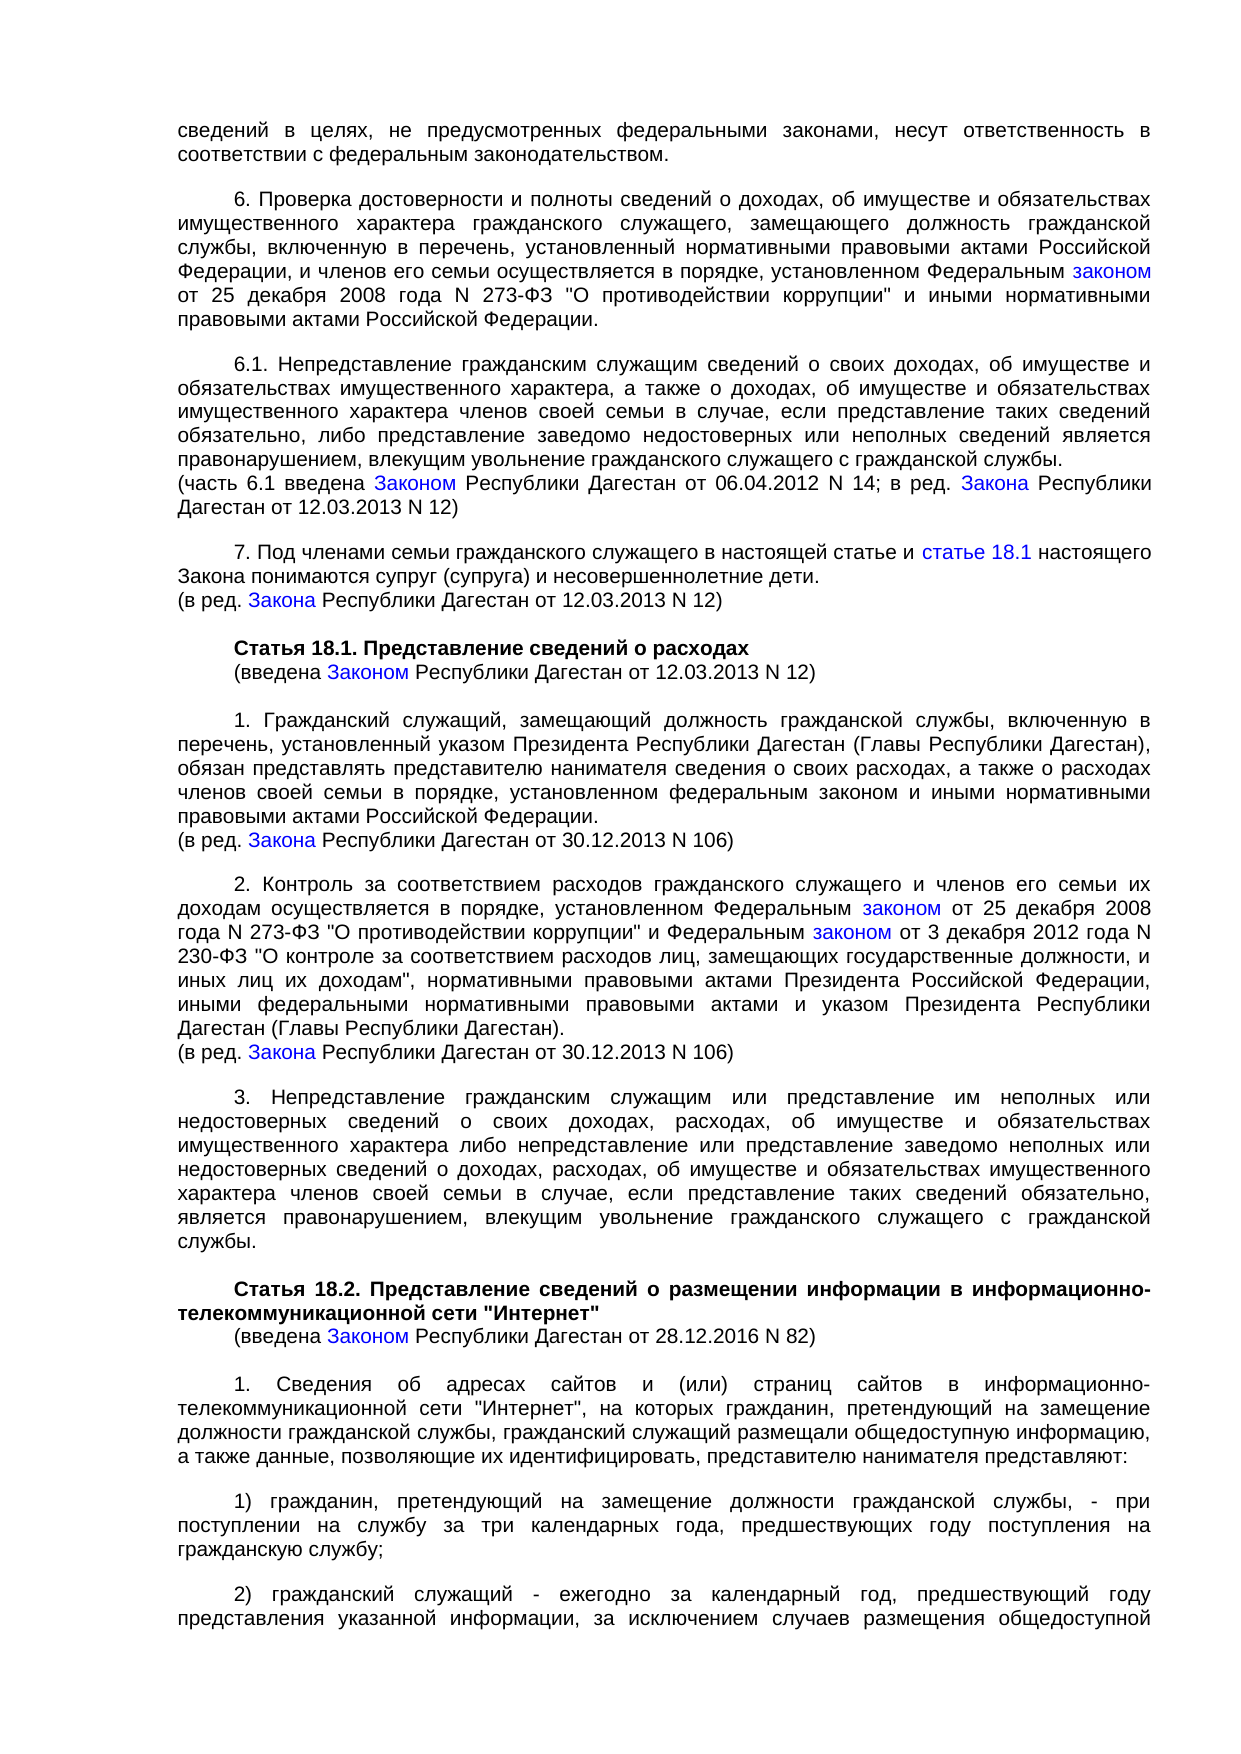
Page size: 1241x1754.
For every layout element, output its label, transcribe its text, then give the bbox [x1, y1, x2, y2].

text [177, 1582, 1152, 1629]
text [177, 118, 1152, 166]
text 1. Сведения об адресах сайтов и (или) страниц сайтов в информационно-телекоммуникационной сети "Интернет", на которых гражданин, претендующий на замещение должности гражданской службы, гражданский служащий размещали общедоступную информацию, а также данные, позволяющие их идентифицировать, представителю нанимателя представляют: [177, 1372, 1152, 1468]
text (введена Законом Республики Дагестан от 28.12.2016 N 82) [177, 1324, 1152, 1348]
text (в ред. Закона Республики Дагестан от 30.12.2013 N 106) [177, 827, 1152, 851]
text 3. Непредставление гражданским служащим или представление им неполных или недостоверных сведений о своих доходах, расходах, об имуществе и обязательствах имущественного характера либо непредставление или представление заведомо неполных или недостоверных сведений о доходах, расходах, об имуществе и обязательствах имущественного характера членов своей семьи в случае, если представление таких сведений обязательно, является правонарушением, влекущим увольнение гражданского служащего с гражданской службы. [177, 1085, 1152, 1252]
text 1) гражданин, претендующий на замещение должности гражданской службы, - при поступлении на службу за три календарных года, предшествующих году поступления на гражданскую службу; [177, 1489, 1152, 1561]
text 2. Контроль за соответствием расходов гражданского служащего и членов его семьи их доходам осуществляется в порядке, установленном Федеральным законом от 25 декабря 2008 года N 273-ФЗ "О противодействии коррупции" и Федеральным законом от 3 декабря 2012 года N 230-ФЗ "О контроле за соответствием расходов лиц, замещающих государственные должности, и иных лиц их доходам", нормативными правовыми актами Президента Российской Федерации, иными федеральными нормативными правовыми актами и указом Президента Республики Дагестан (Главы Республики Дагестан). [177, 872, 1152, 1040]
text 6. Проверка достоверности и полноты сведений о доходах, об имуществе и обязательствах имущественного характера гражданского служащего, замещающего должность гражданской службы, включенную в перечень, установленный нормативными правовыми актами Российской Федерации, и членов его семьи осуществляется в порядке, установленном Федеральным законом от 25 декабря 2008 года N 273-ФЗ "О противодействии коррупции" и иными нормативными правовыми актами Российской Федерации. [177, 187, 1152, 331]
text (введена Законом Республики Дагестан от 12.03.2013 N 12) [177, 660, 1152, 684]
text (часть 6.1 введена Законом Республики Дагестан от 06.04.2012 N 14; в ред. Закона Республики Дагестан от 12.03.2013 N 12) [177, 471, 1152, 519]
title Статья 18.1. Представление сведений о расходах [177, 636, 1152, 660]
text 1. Гражданский служащий, замещающий должность гражданской службы, включенную в перечень, установленный указом Президента Республики Дагестан (Главы Республики Дагестан), обязан представлять представителю нанимателя сведения о своих расходах, а также о расходах членов своей семьи в порядке, установленном федеральным законом и иными нормативными правовыми актами Российской Федерации. [177, 708, 1152, 827]
text 6.1. Непредставление гражданским служащим сведений о своих доходах, об имуществе и обязательствах имущественного характера, а также о доходах, об имуществе и обязательствах имущественного характера членов своей семьи в случае, если представление таких сведений обязательно, либо представление заведомо недостоверных или неполных сведений является правонарушением, влекущим увольнение гражданского служащего с гражданской службы. [177, 351, 1152, 471]
text (в ред. Закона Республики Дагестан от 30.12.2013 N 106) [177, 1040, 1152, 1064]
text (в ред. Закона Республики Дагестан от 12.03.2013 N 12) [177, 588, 1152, 612]
text 7. Под членами семьи гражданского служащего в настоящей статье и статье 18.1 настоящего Закона понимаются супруг (супруга) и несовершеннолетние дети. [177, 540, 1152, 588]
title Статья 18.2. Представление сведений о размещении информации в информационно-телекоммуникационной сети "Интернет" [177, 1276, 1152, 1324]
